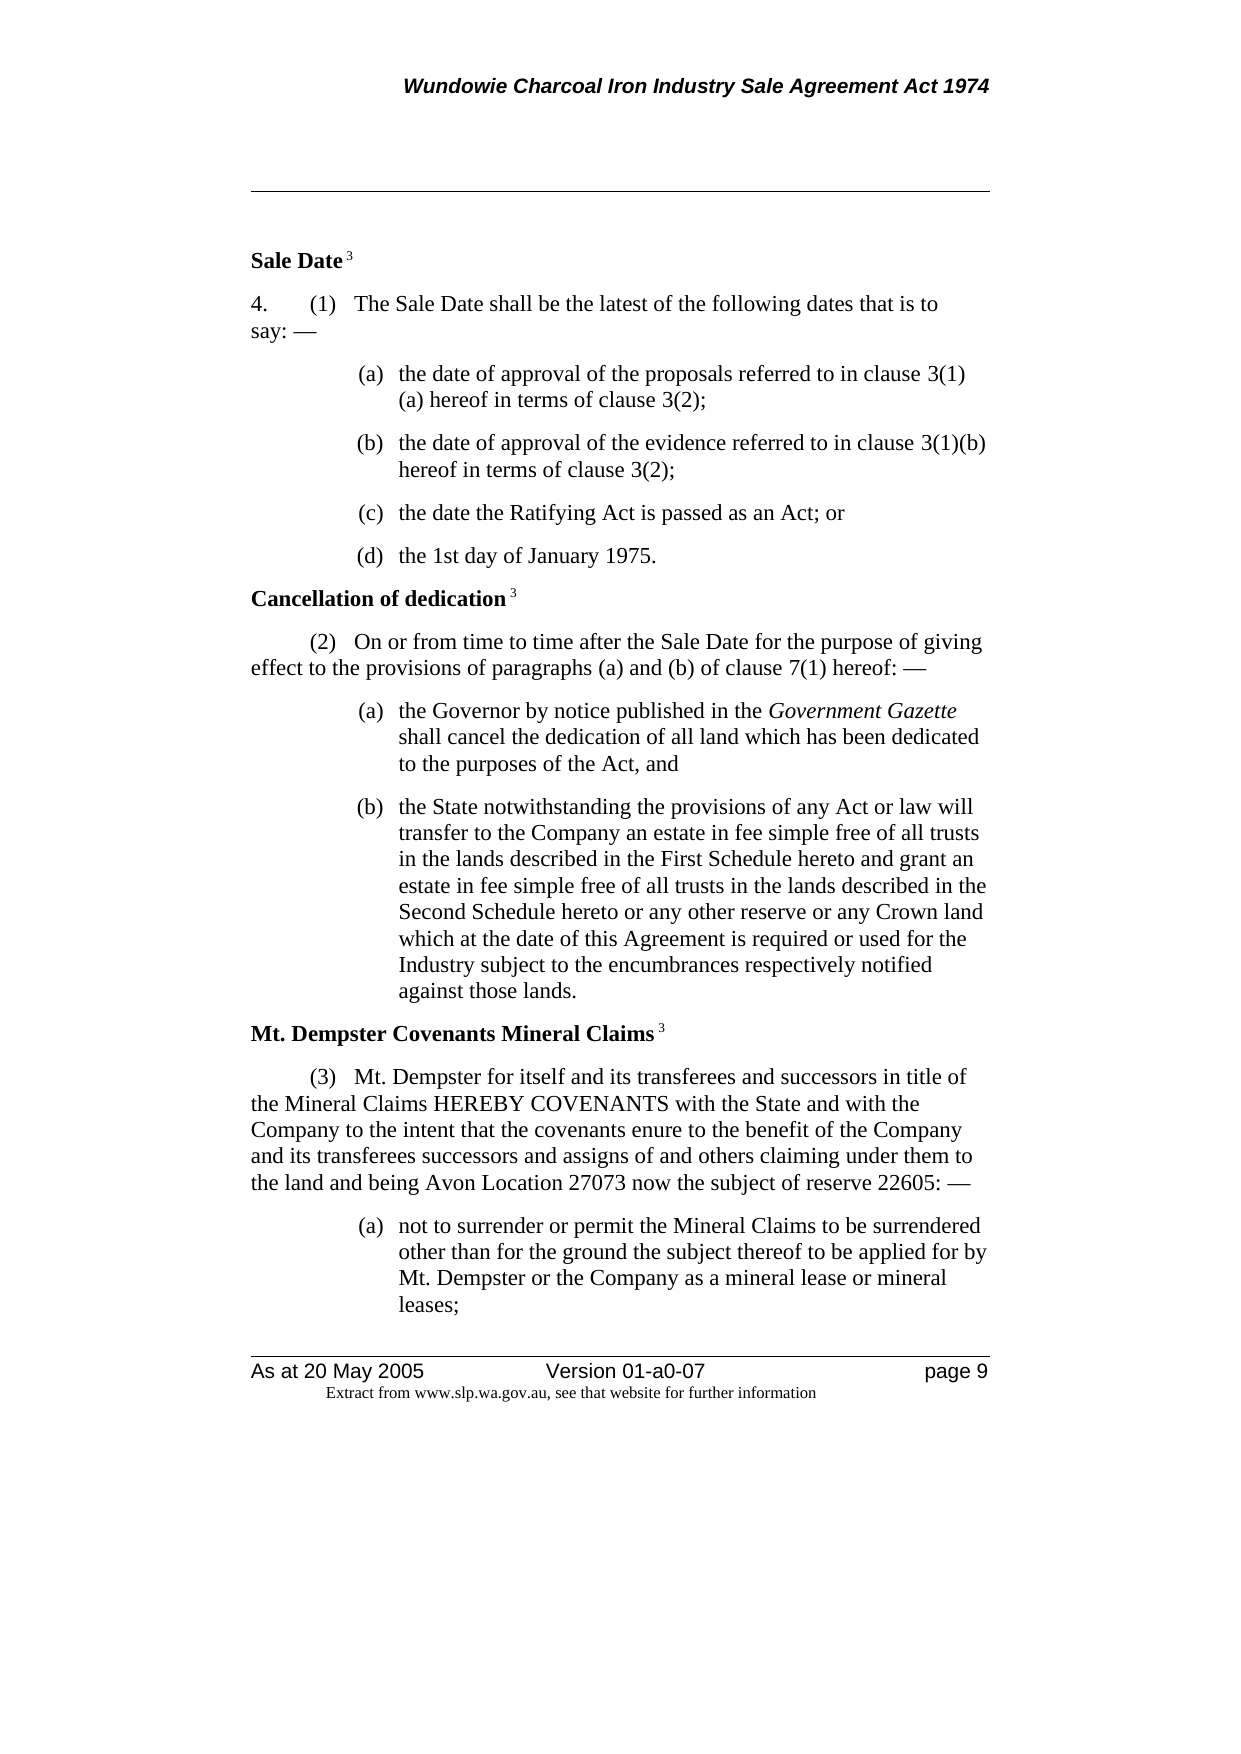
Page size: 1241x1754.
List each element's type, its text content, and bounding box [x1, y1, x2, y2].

text (a) the Governor by notice published in the Government Gazette shall cancel the dedication of all land which has been dedicated to the purposes of the Act, and [251, 697, 990, 776]
text Cancellation of dedication 3 [251, 585, 990, 611]
text (3) Mt. Dempster for itself and its transferees and successors in title of the Mineral Claims HEREBY COVENANTS with the State and with the Company to the intent that the covenants enure to the benefit of the Company and its transferees successors and assigns of and others claiming under them to the land and being Avon Location 27073 now the subject of reserve 22605: — [251, 1063, 990, 1195]
text (c) the date the Ratifying Act is passed as an Act; or [251, 499, 990, 525]
text (b) the date of approval of the evidence referred to in clause 3(1)(b) hereof in terms of clause 3(2); [251, 429, 990, 482]
text (b) the State notwithstanding the provisions of any Act or law will transfer to the Company an estate in fee simple free of all trusts in the lands described in the First Schedule hereto and grant an estate in fee simple free of all trusts in the lands described in the Second Schedule hereto or any other reserve or any Crown land which at the date of this Agreement is required or used for the Industry subject to the encumbrances respectively notified against those lands. [251, 793, 990, 1004]
text (a) the date of approval of the proposals referred to in clause 3(1)(a) hereof in terms of clause 3(2); [251, 360, 990, 413]
text 4. (1) The Sale Date shall be the latest of the following dates that is to say: — [251, 291, 990, 343]
text (d) the 1st day of January 1975. [251, 542, 990, 568]
text Mt. Dempster Covenants Mineral Claims 3 [251, 1020, 990, 1047]
text (a) not to surrender or permit the Mineral Claims to be surrendered other than for the ground the subject thereof to be applied for by Mt. Dempster or the Company as a mineral lease or mineral leases; [251, 1212, 990, 1317]
text Sale Date 3 [251, 247, 990, 274]
text (2) On or from time to time after the Sale Date for the purpose of giving effect to the provisions of paragraphs (a) and (b) of clause 7(1) hereof: — [251, 628, 990, 680]
